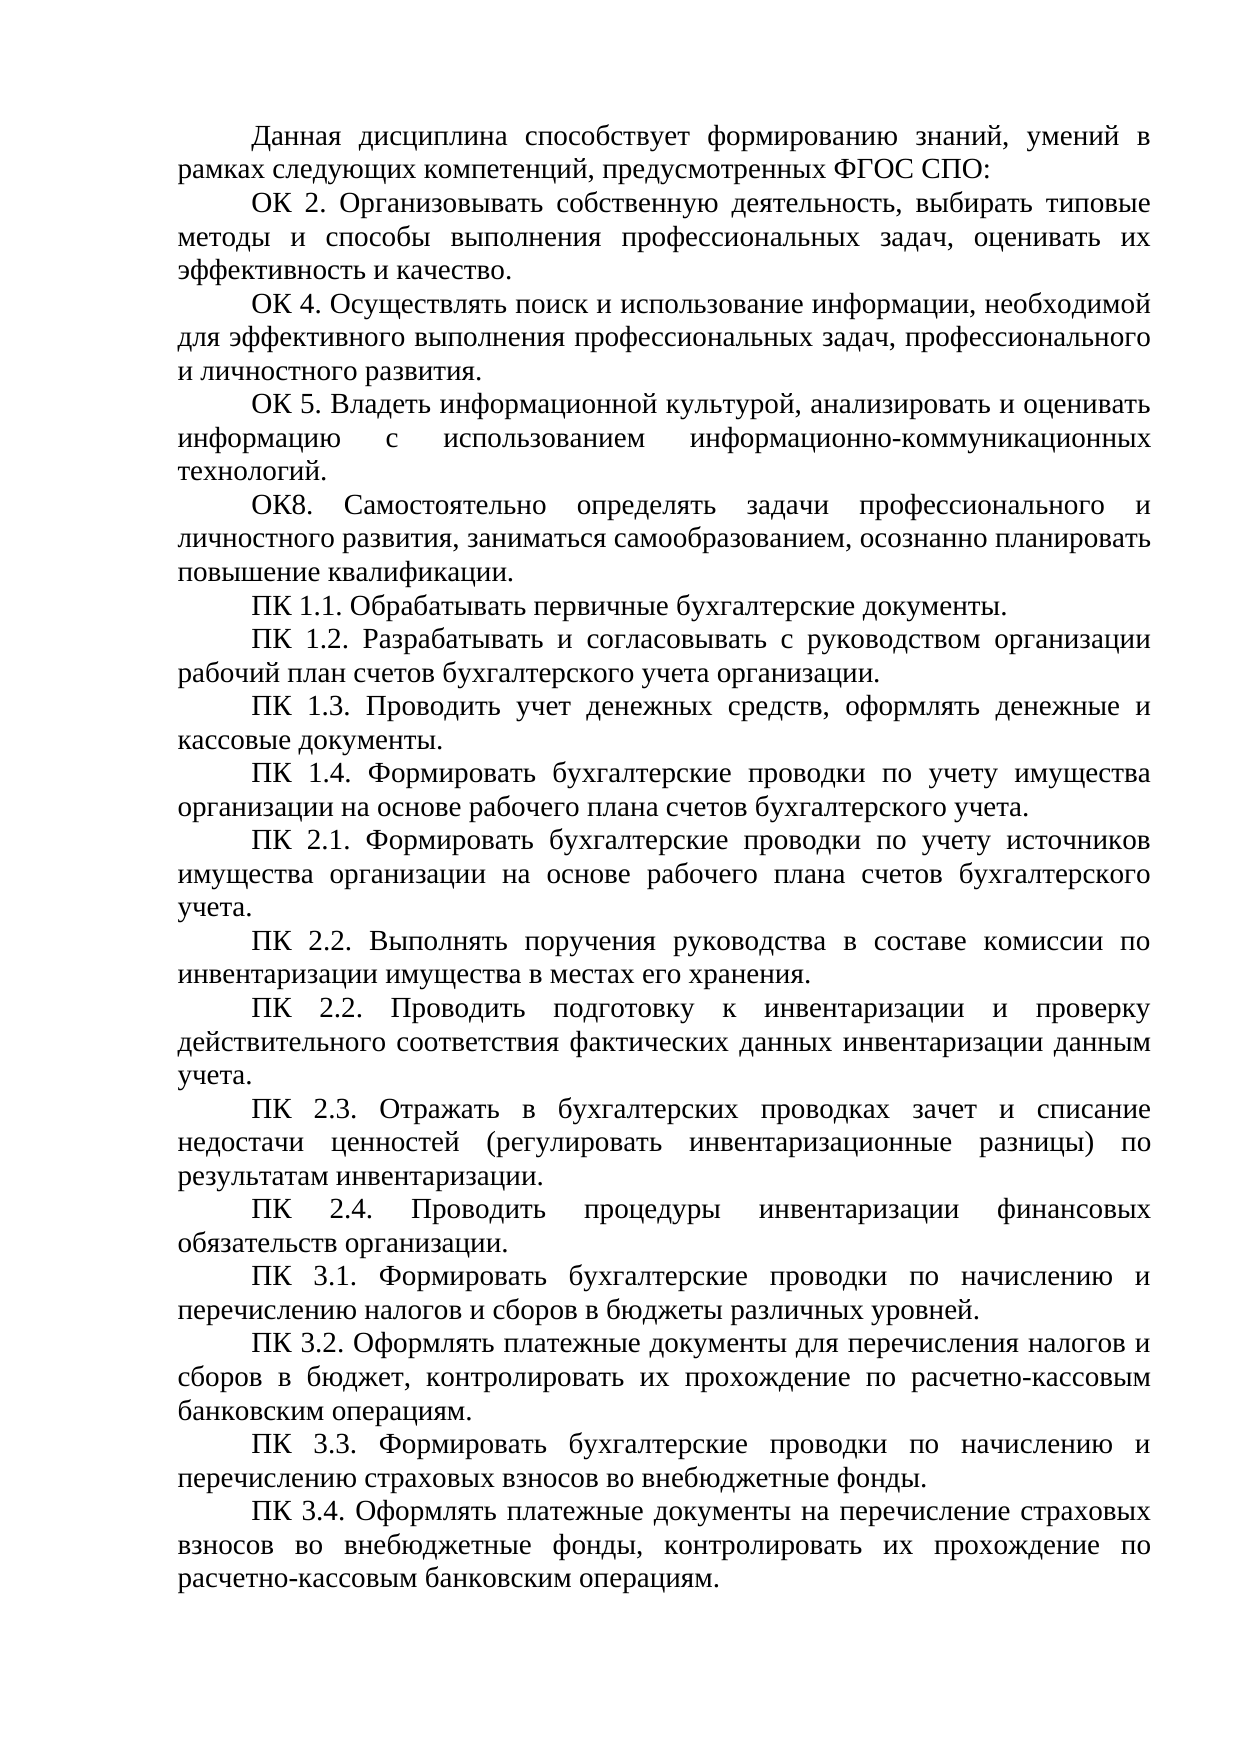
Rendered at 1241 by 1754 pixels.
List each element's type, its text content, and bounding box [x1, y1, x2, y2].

text ПК 2.1. Формировать бухгалтерские проводки по учету источников имущества организации на основе рабочего плана счетов бухгалтерского учета. [177, 822, 1152, 923]
text ОК 5. Владеть информационной культурой, анализировать и оценивать информацию с использованием информационно-коммуникационных технологий. [177, 386, 1152, 487]
text ПК 2.3. Отражать в бухгалтерских проводках зачет и списание недостачи ценностей (регулировать инвентаризационные разницы) по результатам инвентаризации. [177, 1091, 1152, 1191]
text ОК 2. Организовывать собственную деятельность, выбирать типовые методы и способы выполнения профессиональных задач, оценивать их эффективность и качество. [177, 185, 1152, 286]
text ПК 3.4. Оформлять платежные документы на перечисление страховых взносов во внебюджетные фонды, контролировать их прохождение по расчетно-кассовым банковским операциям. [177, 1493, 1152, 1594]
text ПК 2.2. Выполнять поручения руководства в составе комиссии по инвентаризации имущества в местах его хранения. [177, 923, 1152, 990]
text Данная дисциплина способствует формированию знаний, умений в рамках следующих компетенций, предусмотренных ФГОС СПО: [177, 118, 1152, 185]
text ПК 3.3. Формировать бухгалтерские проводки по начислению и перечислению страховых взносов во внебюджетные фонды. [177, 1426, 1152, 1493]
text ПК 1.3. Проводить учет денежных средств, оформлять денежные и кассовые документы. [177, 688, 1152, 755]
text ПК 1.2. Разрабатывать и согласовывать с руководством организации рабочий план счетов бухгалтерского учета организации. [177, 621, 1152, 688]
text ПК 3.2. Оформлять платежные документы для перечисления налогов и сборов в бюджет, контролировать их прохождение по расчетно-кассовым банковским операциям. [177, 1326, 1152, 1426]
text ПК 3.1. Формировать бухгалтерские проводки по начислению и перечислению налогов и сборов в бюджеты различных уровней. [177, 1258, 1152, 1326]
text ПК 2.2. Проводить подготовку к инвентаризации и проверку действительного соответствия фактических данных инвентаризации данным учета. [177, 990, 1152, 1091]
text ОК8. Самостоятельно определять задачи профессионального и личностного развития, заниматься самообразованием, осознанно планировать повышение квалификации. [177, 487, 1152, 588]
text ПК 1.1. Обрабатывать первичные бухгалтерские документы. [177, 588, 1152, 621]
text ОК 4. Осуществлять поиск и использование информации, необходимой для эффективного выполнения профессиональных задач, профессионального и личностного развития. [177, 286, 1152, 386]
text ПК 1.4. Формировать бухгалтерские проводки по учету имущества организации на основе рабочего плана счетов бухгалтерского учета. [177, 755, 1152, 822]
text ПК 2.4. Проводить процедуры инвентаризации финансовых обязательств организации. [177, 1191, 1152, 1258]
